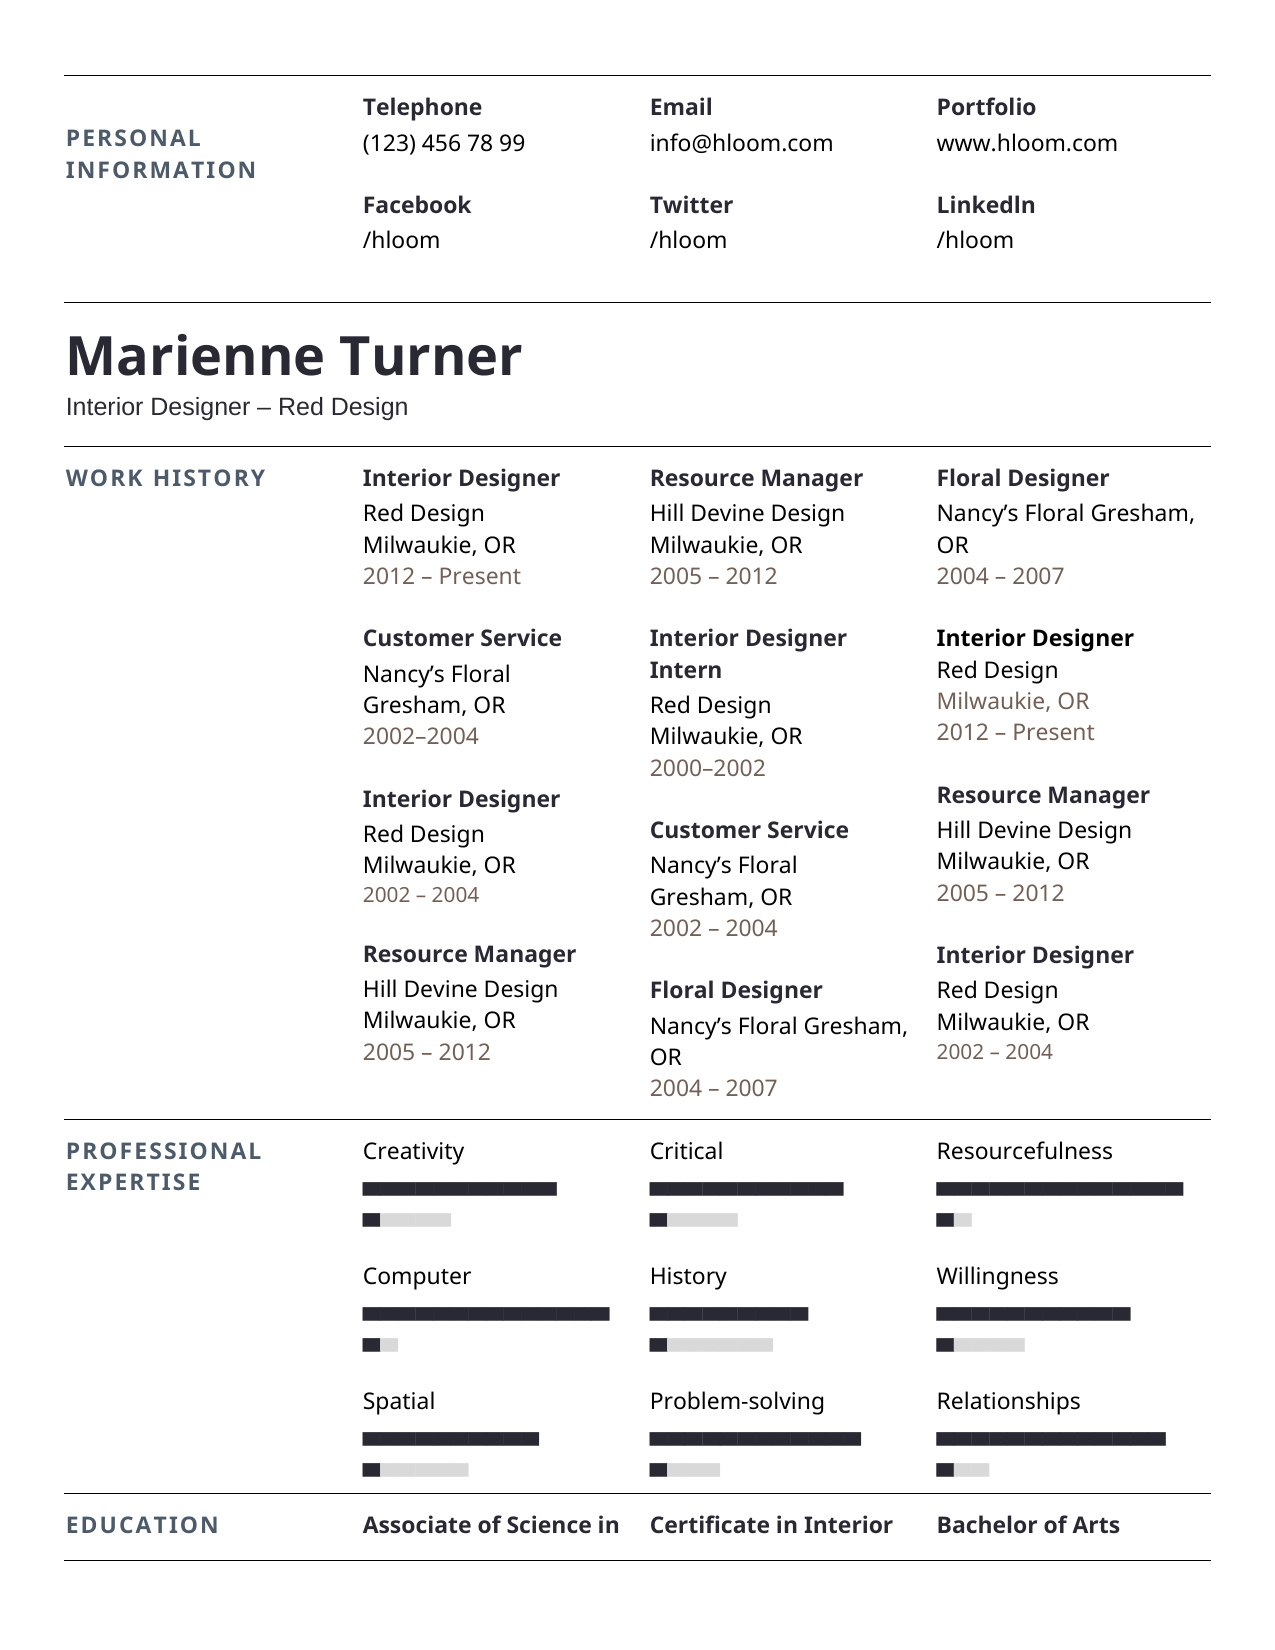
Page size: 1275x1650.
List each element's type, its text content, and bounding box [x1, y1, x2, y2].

table_cell Creativity ▄▄▄▄▄▄▄▄▄▄▄▄▄▄▄▄ Computer ▄▄▄▄▄▄▄▄▄▄▄▄▄▄▄▄ Spatial ▄▄▄▄▄▄▄▄▄▄▄▄▄▄▄▄ [351, 1120, 637, 1493]
table_header Personal Information [64, 76, 351, 302]
table_header Portfolio www.hloom.com Linkedln /hloom [924, 76, 1211, 302]
table_cell Work History [64, 447, 351, 1118]
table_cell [924, 1494, 1211, 1560]
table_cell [638, 1494, 924, 1560]
table_cell Education [64, 1494, 351, 1560]
table_cell Interior Designer Red Design Milwaukie, OR 2012 – Present Customer Service Nancy’s Floral Gresham, OR 2002–2004 Interior Designer Red Design Milwaukie, OR 2002 – 2004 Resource Manager Hill Devine Design Milwaukie, OR 2005 – 2012 [351, 447, 637, 1118]
table_header Email info@hloom.com Twitter /hloom [638, 76, 924, 302]
table_cell Resourcefulness ▄▄▄▄▄▄▄▄▄▄▄▄▄▄▄▄ Willingness ▄▄▄▄▄▄▄▄▄▄▄▄▄▄▄▄ Relationships ▄▄▄▄▄▄▄▄▄▄▄▄▄▄▄▄ [924, 1120, 1211, 1493]
table_cell Marienne Turner Interior Designer – Red Design [64, 303, 1211, 446]
table_cell Professional Expertise [64, 1120, 351, 1493]
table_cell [351, 1494, 637, 1560]
table_cell Resource Manager Hill Devine Design Milwaukie, OR 2005 – 2012 Interior Designer Intern Red Design Milwaukie, OR 2000–2002 Customer Service Nancy’s Floral Gresham, OR 2002 – 2004 Floral Designer Nancy’s Floral Gresham, OR 2004 – 2007 [638, 447, 924, 1118]
table_header Telephone (123) 456 78 99 Facebook /hloom [351, 76, 637, 302]
table_cell Floral Designer Nancy’s Floral Gresham, OR 2004 – 2007 Interior Designer Red Design Milwaukie, OR 2012 – Present Resource Manager Hill Devine Design Milwaukie, OR 2005 – 2012 Interior Designer Red Design Milwaukie, OR 2002 – 2004 [924, 447, 1211, 1118]
table_cell Critical ▄▄▄▄▄▄▄▄▄▄▄▄▄▄▄▄ History ▄▄▄▄▄▄▄▄▄▄▄▄▄▄▄▄ Problem-solving ▄▄▄▄▄▄▄▄▄▄▄▄▄▄▄▄ [638, 1120, 924, 1493]
